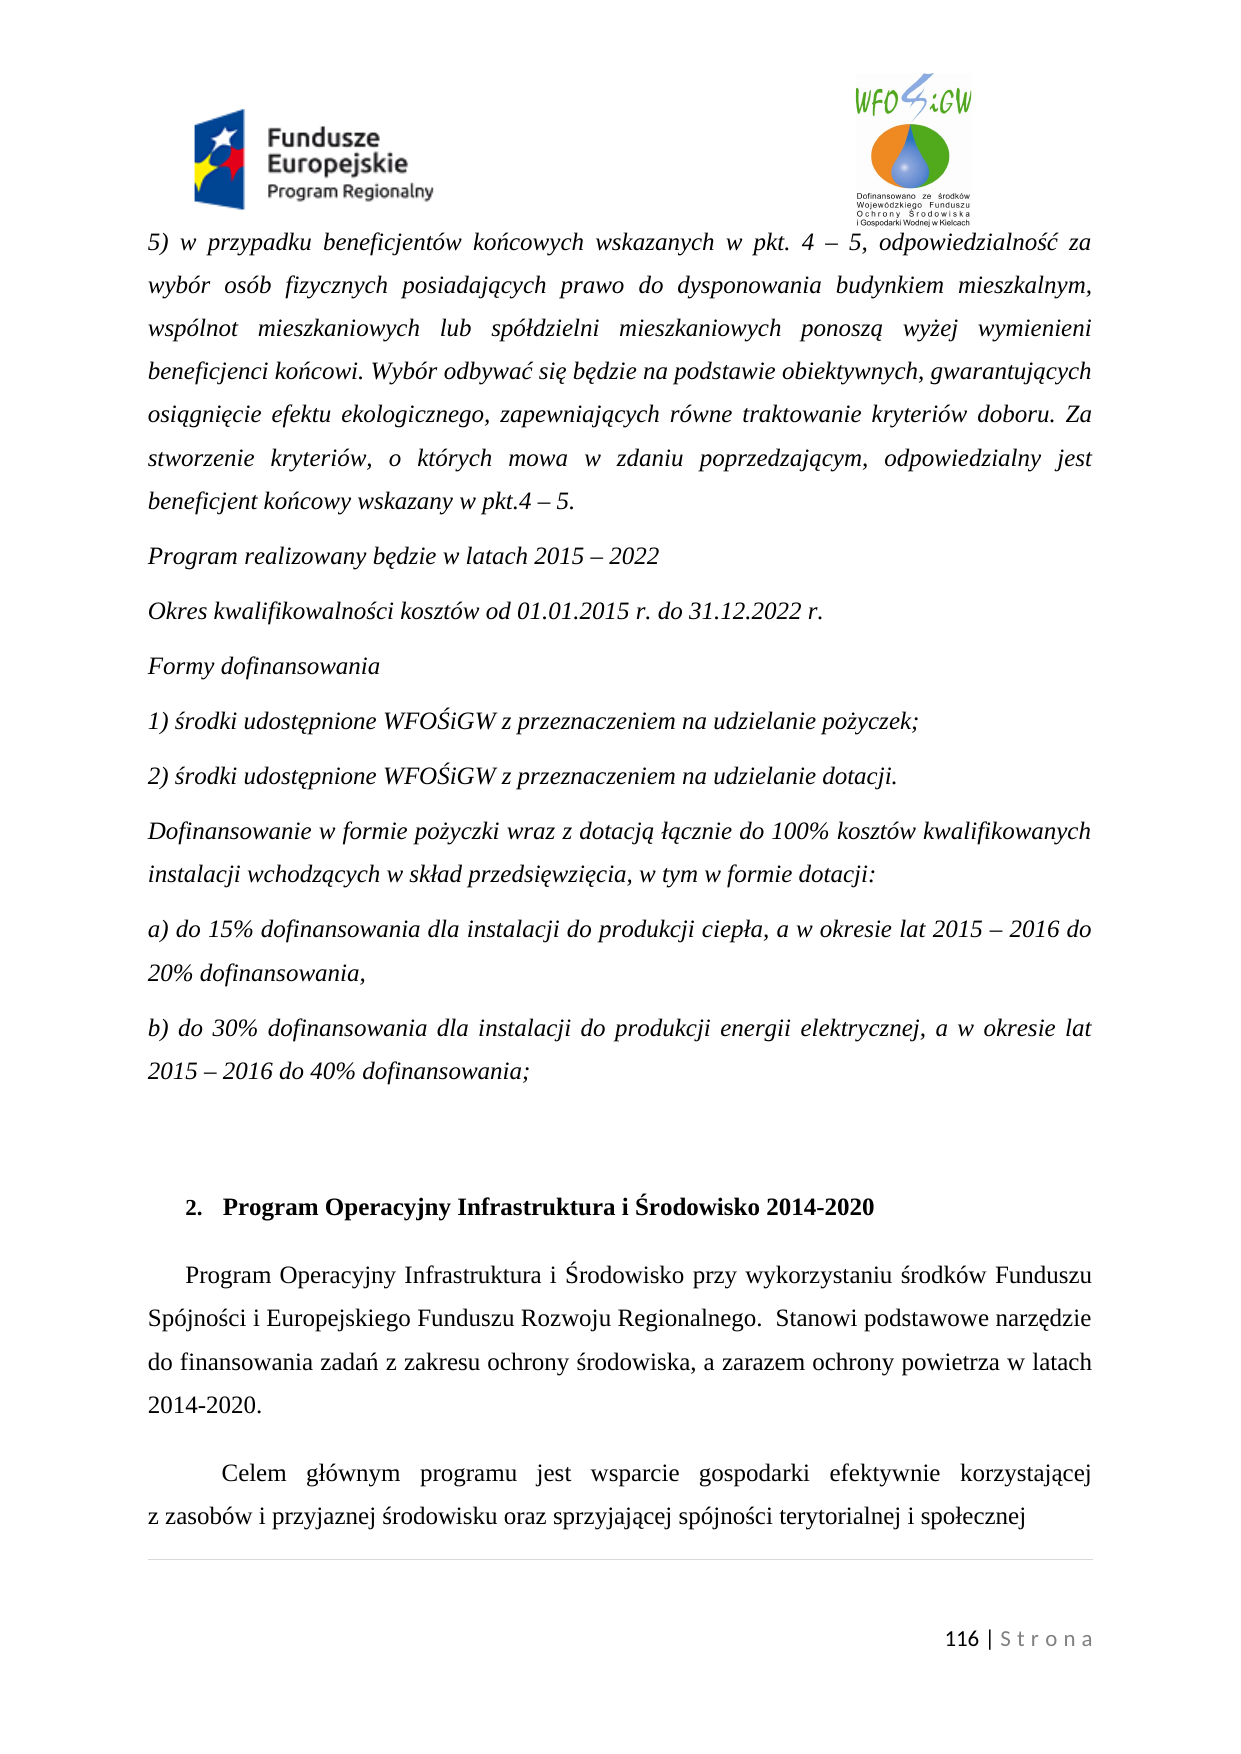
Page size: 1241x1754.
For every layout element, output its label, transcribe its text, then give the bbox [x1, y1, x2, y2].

text 1) środki udostępnione WFOŚiGW z przeznaczeniem na udzielanie pożyczek; [148, 706, 1093, 735]
text a) do 15% dofinansowania dla instalacji do produkcji ciepła, a w okresie lat 2015 – 2016 do 20% dofinansowania, [148, 914, 1093, 986]
picture [173, 97, 463, 227]
text Program realizowany będzie w latach 2015 – 2022 [148, 541, 1093, 569]
text Okres kwalifikowalności kosztów od 01.01.2015 r. do 31.12.2022 r. [148, 596, 1093, 625]
text b) do 30% dofinansowania dla instalacji do produkcji energii elektrycznej, a w okresie lat 2015 – 2016 do 40% dofinansowania; [148, 1013, 1093, 1085]
text 2) środki udostępnione WFOŚiGW z przeznaczeniem na udzielanie dotacji. [148, 761, 1093, 790]
text Celem głównym programu jest wsparcie gospodarki efektywnie korzystającej z zasobów i przyjaznej środowisku oraz sprzyjającej spójności terytorialnej i społecznej [148, 1458, 1093, 1530]
text 5) w przypadku beneficjentów końcowych wskazanych w pkt. 4 – 5, odpowiedzialność za wybór osób fizycznych posiadających prawo do dysponowania budynkiem mieszkalnym, wspólnot mieszkaniowych lub spółdzielni mieszkaniowych ponoszą wyżej wymienieni beneficjenci końcowi. Wybór odbywać się będzie na podstawie obiektywnych, gwarantujących osiągnięcie efektu ekologicznego, zapewniających równe traktowanie kryteriów doboru. Za stworzenie kryteriów, o których mowa w zdaniu poprzedzającym, odpowiedzialny jest beneficjent końcowy wskazany w pkt.4 – 5. [148, 227, 1093, 514]
list Program Operacyjny Infrastruktura i Środowisko 2014-2020 [185, 1192, 1093, 1221]
text Dofinansowanie w formie pożyczki wraz z dotacją łącznie do 100% kosztów kwalifikowanych instalacji wchodzących w skład przedsięwzięcia, w tym w formie dotacji: [148, 816, 1093, 888]
text Program Operacyjny Infrastruktura i Środowisko przy wykorzystaniu środków Funduszu Spójności i Europejskiego Funduszu Rozwoju Regionalnego. Stanowi podstawowe narzędzie do finansowania zadań z zakresu ochrony środowiska, a zarazem ochrony powietrza w latach 2014-2020. [148, 1260, 1093, 1418]
picture [855, 73, 972, 227]
text Formy dofinansowania [148, 651, 1093, 680]
